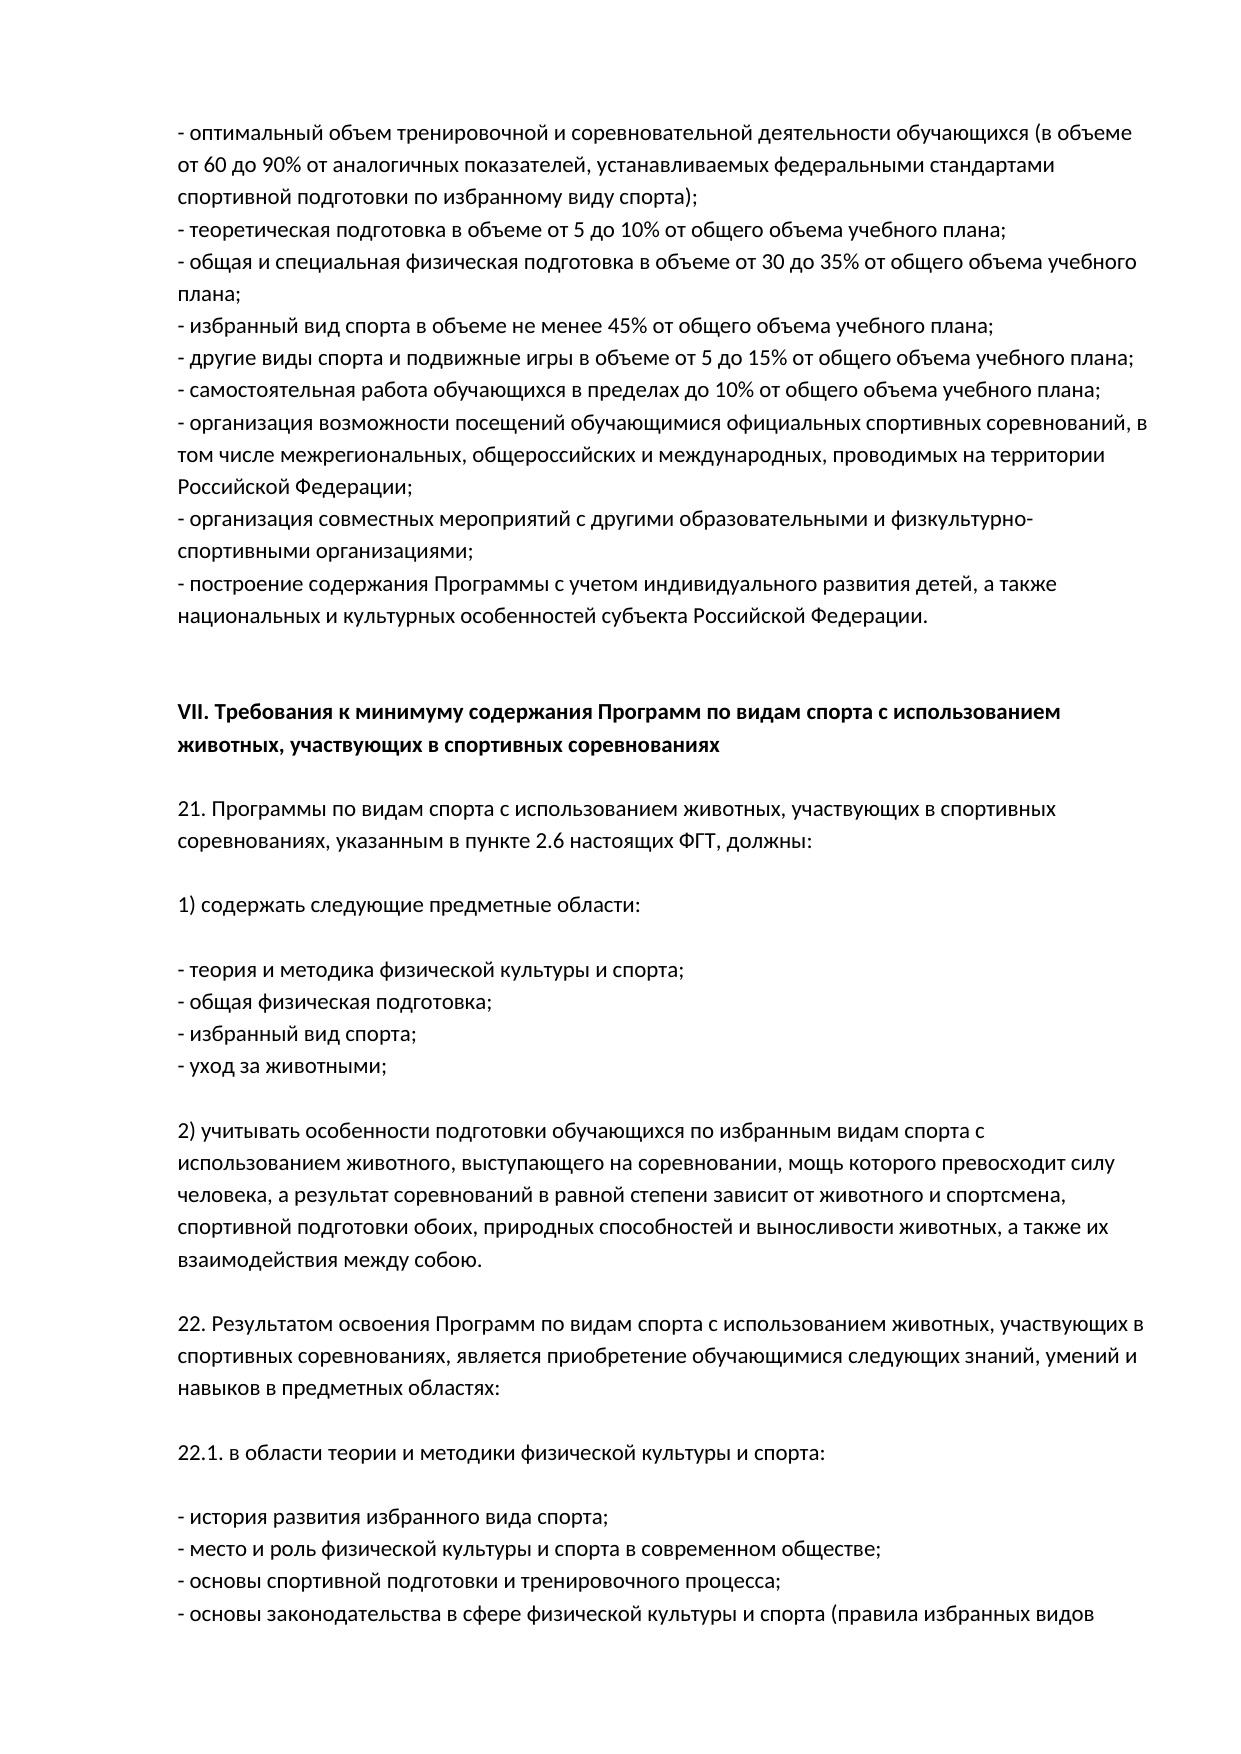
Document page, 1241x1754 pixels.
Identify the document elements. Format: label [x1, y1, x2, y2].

text [177, 118, 1152, 1627]
